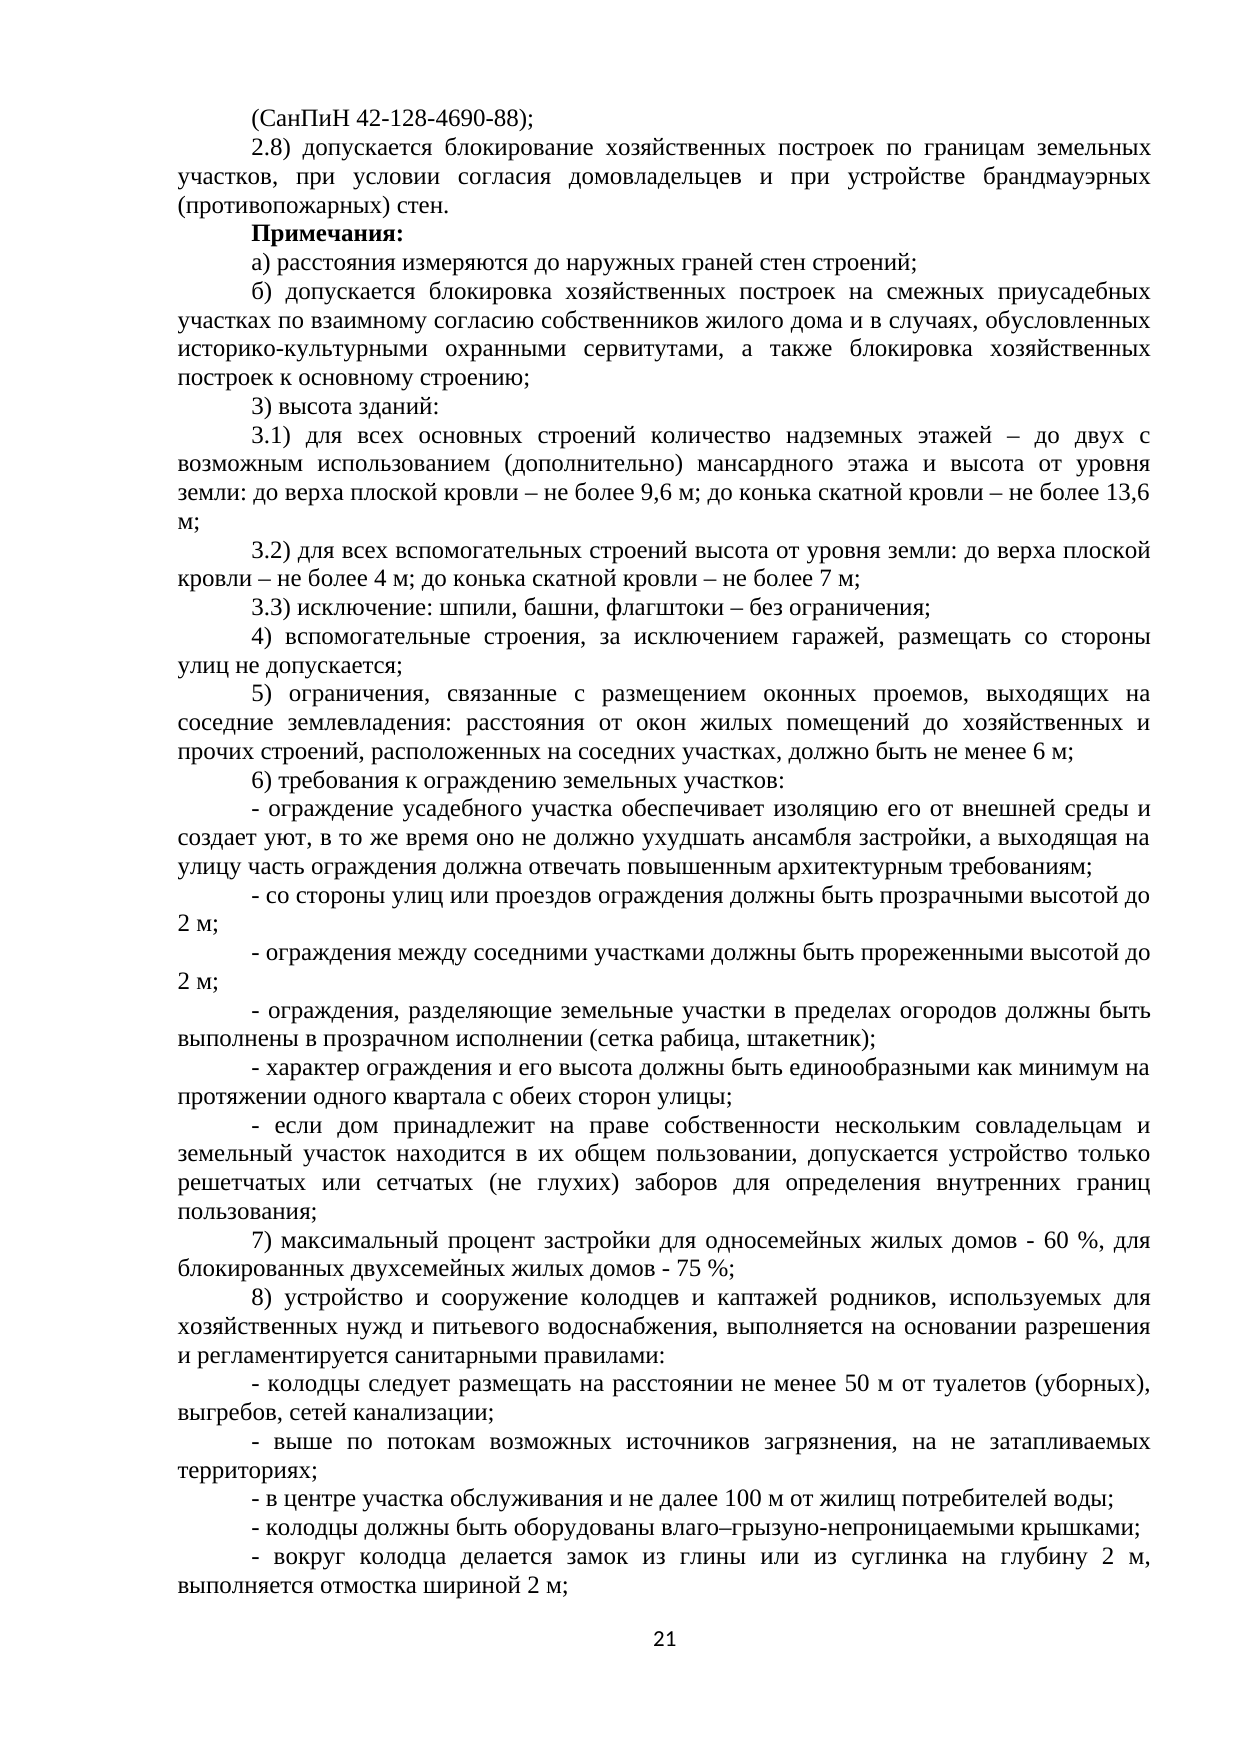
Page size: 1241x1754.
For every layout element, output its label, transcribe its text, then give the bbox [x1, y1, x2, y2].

text - вокруг колодца делается замок из глины или из суглинка на глубину 2 м, выполняется отмостка шириной 2 м; [177, 1541, 1152, 1598]
text - характер ограждения и его высота должны быть единообразными как минимум на протяжении одного квартала с обеих сторон улицы; [177, 1052, 1152, 1110]
text 7) максимальный процент застройки для односемейных жилых домов - 60 %, для блокированных двухсемейных жилых домов - 75 %; [177, 1225, 1152, 1282]
text - если дом принадлежит на праве собственности нескольким совладельцам и земельный участок находится в их общем пользовании, допускается устройство только решетчатых или сетчатых (не глухих) заборов для определения внутренних границ пользования; [177, 1110, 1152, 1225]
text - колодцы должны быть оборудованы влаго–грызуно-непроницаемыми крышками; [177, 1512, 1152, 1541]
text Примечания: [177, 218, 1152, 247]
text 2.8) допускается блокирование хозяйственных построек по границам земельных участков, при условии согласия домовладельцев и при устройстве брандмауэрных (противопожарных) стен. [177, 132, 1152, 218]
text - со стороны улиц или проездов ограждения должны быть прозрачными высотой до 2 м; [177, 880, 1152, 937]
text 3.2) для всех вспомогательных строений высота от уровня земли: до верха плоской кровли – не более 4 м; до конька скатной кровли – не более 7 м; [177, 535, 1152, 592]
text б) допускается блокировка хозяйственных построек на смежных приусадебных участках по взаимному согласию собственников жилого дома и в случаях, обусловленных историко-культурными охранными сервитутами, а также блокировка хозяйственных построек к основному строению; [177, 276, 1152, 391]
text 3) высота зданий: [177, 391, 1152, 420]
text 8) устройство и сооружение колодцев и каптажей родников, используемых для хозяйственных нужд и питьевого водоснабжения, выполняется на основании разрешения и регламентируется санитарными правилами: [177, 1282, 1152, 1368]
text 5) ограничения, связанные с размещением оконных проемов, выходящих на соседние землевладения: расстояния от окон жилых помещений до хозяйственных и прочих строений, расположенных на соседних участках, должно быть не менее 6 м; [177, 678, 1152, 765]
text а) расстояния измеряются до наружных граней стен строений; [177, 247, 1152, 276]
text 3.3) исключение: шпили, башни, флагштоки – без ограничения; [177, 592, 1152, 621]
text - колодцы следует размещать на расстоянии не менее 50 м от туалетов (уборных), выгребов, сетей канализации; [177, 1368, 1152, 1426]
text 4) вспомогательные строения, за исключением гаражей, размещать со стороны улиц не допускается; [177, 621, 1152, 678]
text (СанПиН 42-128-4690-88); [177, 103, 1152, 132]
text 3.1) для всех основных строений количество надземных этажей – до двух с возможным использованием (дополнительно) мансардного этажа и высота от уровня земли: до верха плоской кровли – не более 9,6 м; до конька скатной кровли – не более 13,6 м; [177, 420, 1152, 535]
text - выше по потокам возможных источников загрязнения, на не затапливаемых территориях; [177, 1426, 1152, 1483]
text 6) требования к ограждению земельных участков: [177, 765, 1152, 793]
text - в центре участка обслуживания и не далее 100 м от жилищ потребителей воды; [177, 1483, 1152, 1512]
text - ограждение усадебного участка обеспечивает изоляцию его от внешней среды и создает уют, в то же время оно не должно ухудшать ансамбля застройки, а выходящая на улицу часть ограждения должна отвечать повышенным архитектурным требованиям; [177, 793, 1152, 880]
text - ограждения между соседними участками должны быть прореженными высотой до 2 м; [177, 937, 1152, 995]
text - ограждения, разделяющие земельные участки в пределах огородов должны быть выполнены в прозрачном исполнении (сетка рабица, штакетник); [177, 995, 1152, 1052]
